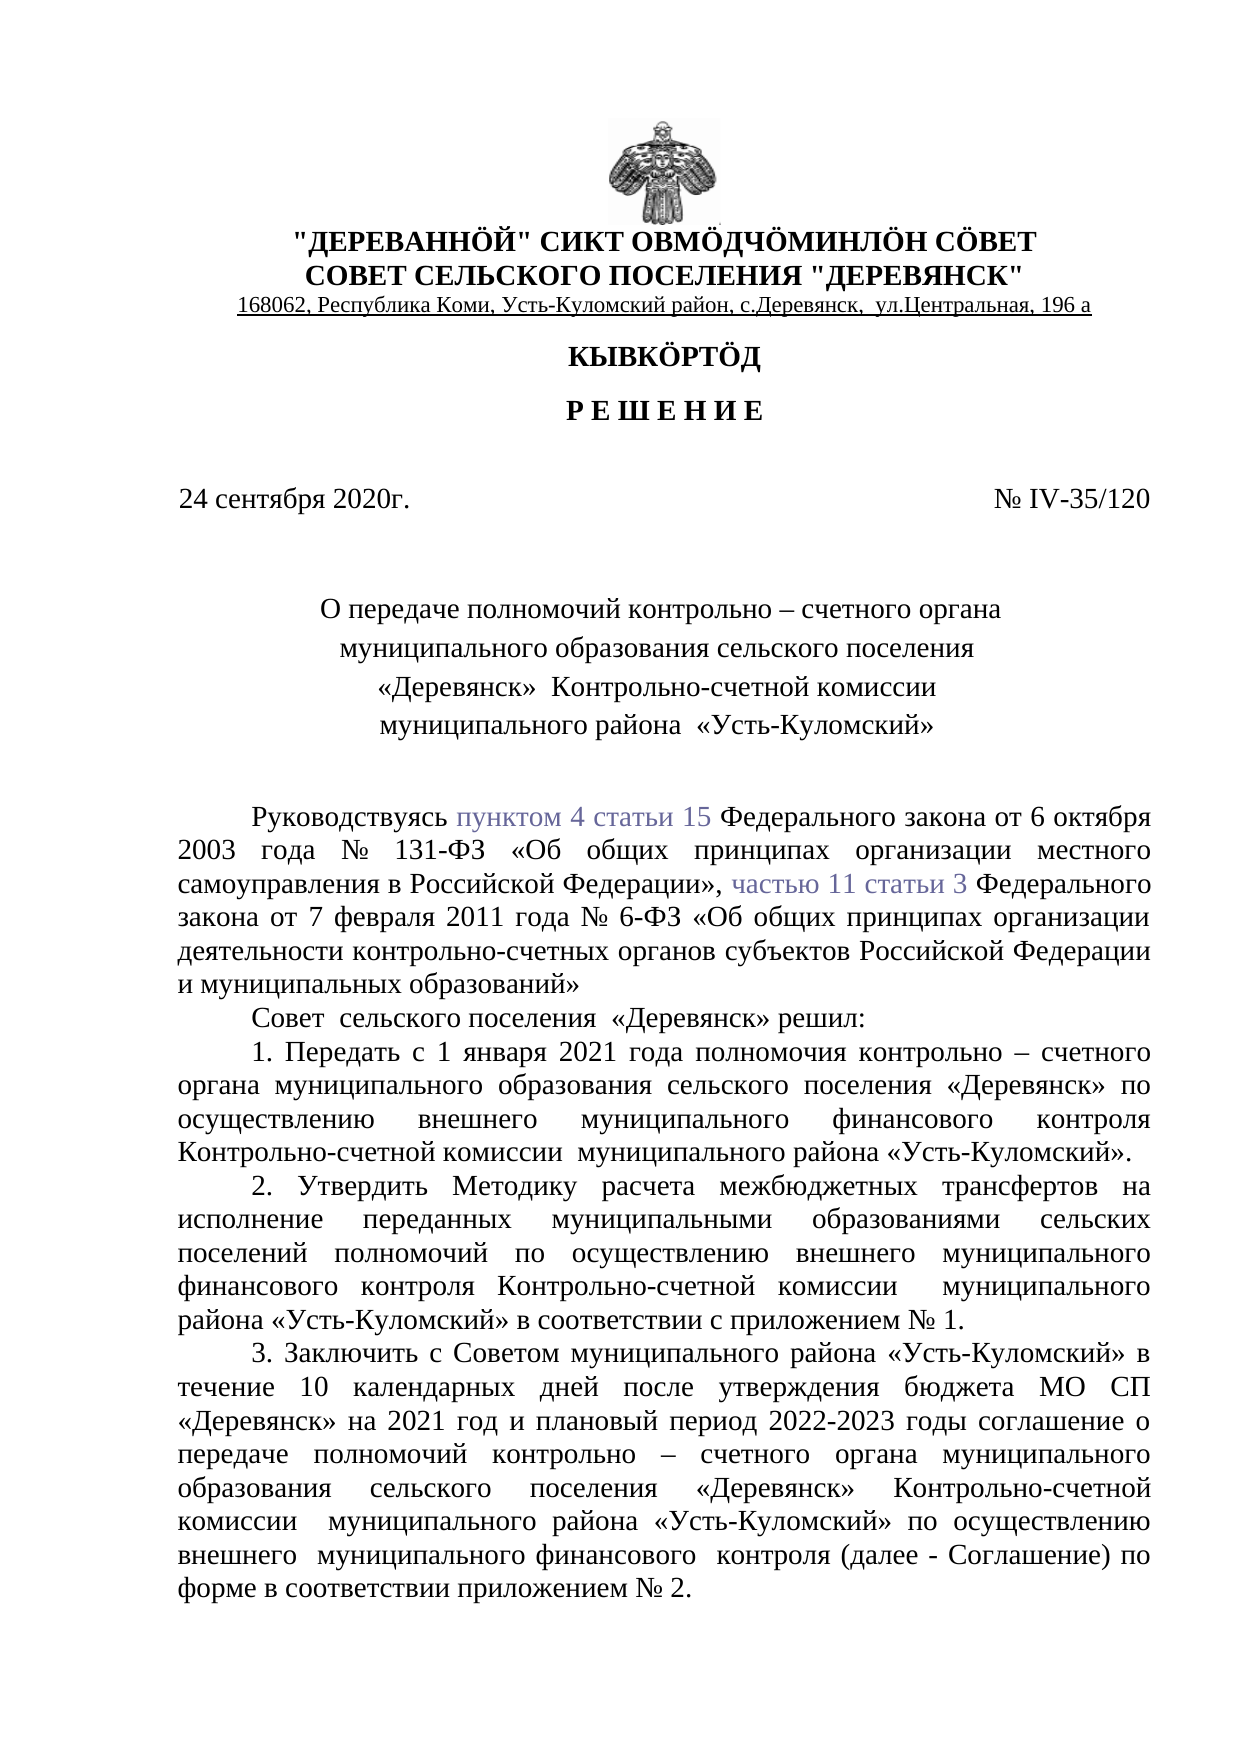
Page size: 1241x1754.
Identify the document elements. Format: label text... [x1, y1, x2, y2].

text Совет сельского поселения «Деревянск» решил: [177, 1000, 1152, 1034]
text 1. Передать с 1 января 2021 года полномочия контрольно – счетного органа муниципального образования сельского поселения «Деревянск» по осуществлению внешнего муниципального финансового контроля Контрольно-счетной комиссии муниципального района «Усть-Куломский». [177, 1034, 1152, 1168]
text Р Е Ш Е Н И Е [177, 393, 1152, 427]
text 2. Утвердить Методику расчета межбюджетных трансфертов на исполнение переданных муниципальными образованиями сельских поселений полномочий по осуществлению внешнего муниципального финансового контроля Контрольно-счетной комиссии муниципального района «Усть-Куломский» в соответствии с приложением № 1. [177, 1168, 1152, 1336]
text "ДЕРЕВАННÖЙ" СИКТ ОВМÖДЧÖМИНЛÖН СÖВЕТ [177, 224, 1152, 258]
text СОВЕТ СЕЛЬСКОГО ПОСЕЛЕНИЯ "ДЕРЕВЯНСК" [177, 258, 1152, 291]
text КЫВКÖРТÖД [177, 339, 1152, 372]
title 24 сентября 2020г. № IV-35/120 [177, 481, 1152, 514]
text Руководствуясь пунктом 4 статьи 15 Федерального закона от 6 октября 2003 года № 131-ФЗ «Об общих принципах организации местного самоуправления в Российской Федерации», частью 11 статьи 3 Федерального закона от 7 февраля 2011 года № 6-ФЗ «Об общих принципах организации деятельности контрольно-счетных органов субъектов Российской Федерации и муниципальных образований» [177, 799, 1152, 1000]
table_header О передаче полномочий контрольно – счетного органа муниципального образования сельского поселения «Деревянск» Контрольно-счетной комиссии муниципального района «Усть-Куломский» [286, 592, 1028, 765]
text 168062, Республика Коми, Усть-Куломский район, с.Деревянск, ул.Центральная, 196 а [177, 291, 1152, 318]
text 3. Заключить с Советом муниципального района «Усть-Куломский» в течение 10 календарных дней после утверждения бюджета МО СП «Деревянск» на 2021 год и плановый период 2022-2023 годы соглашение о передаче полномочий контрольно – счетного органа муниципального образования сельского поселения «Деревянск» Контрольно-счетной комиссии муниципального района «Усть-Куломский» по осуществлению внешнего муниципального финансового контроля (далее - Соглашение) по форме в соответствии приложением № 2. [177, 1336, 1152, 1604]
